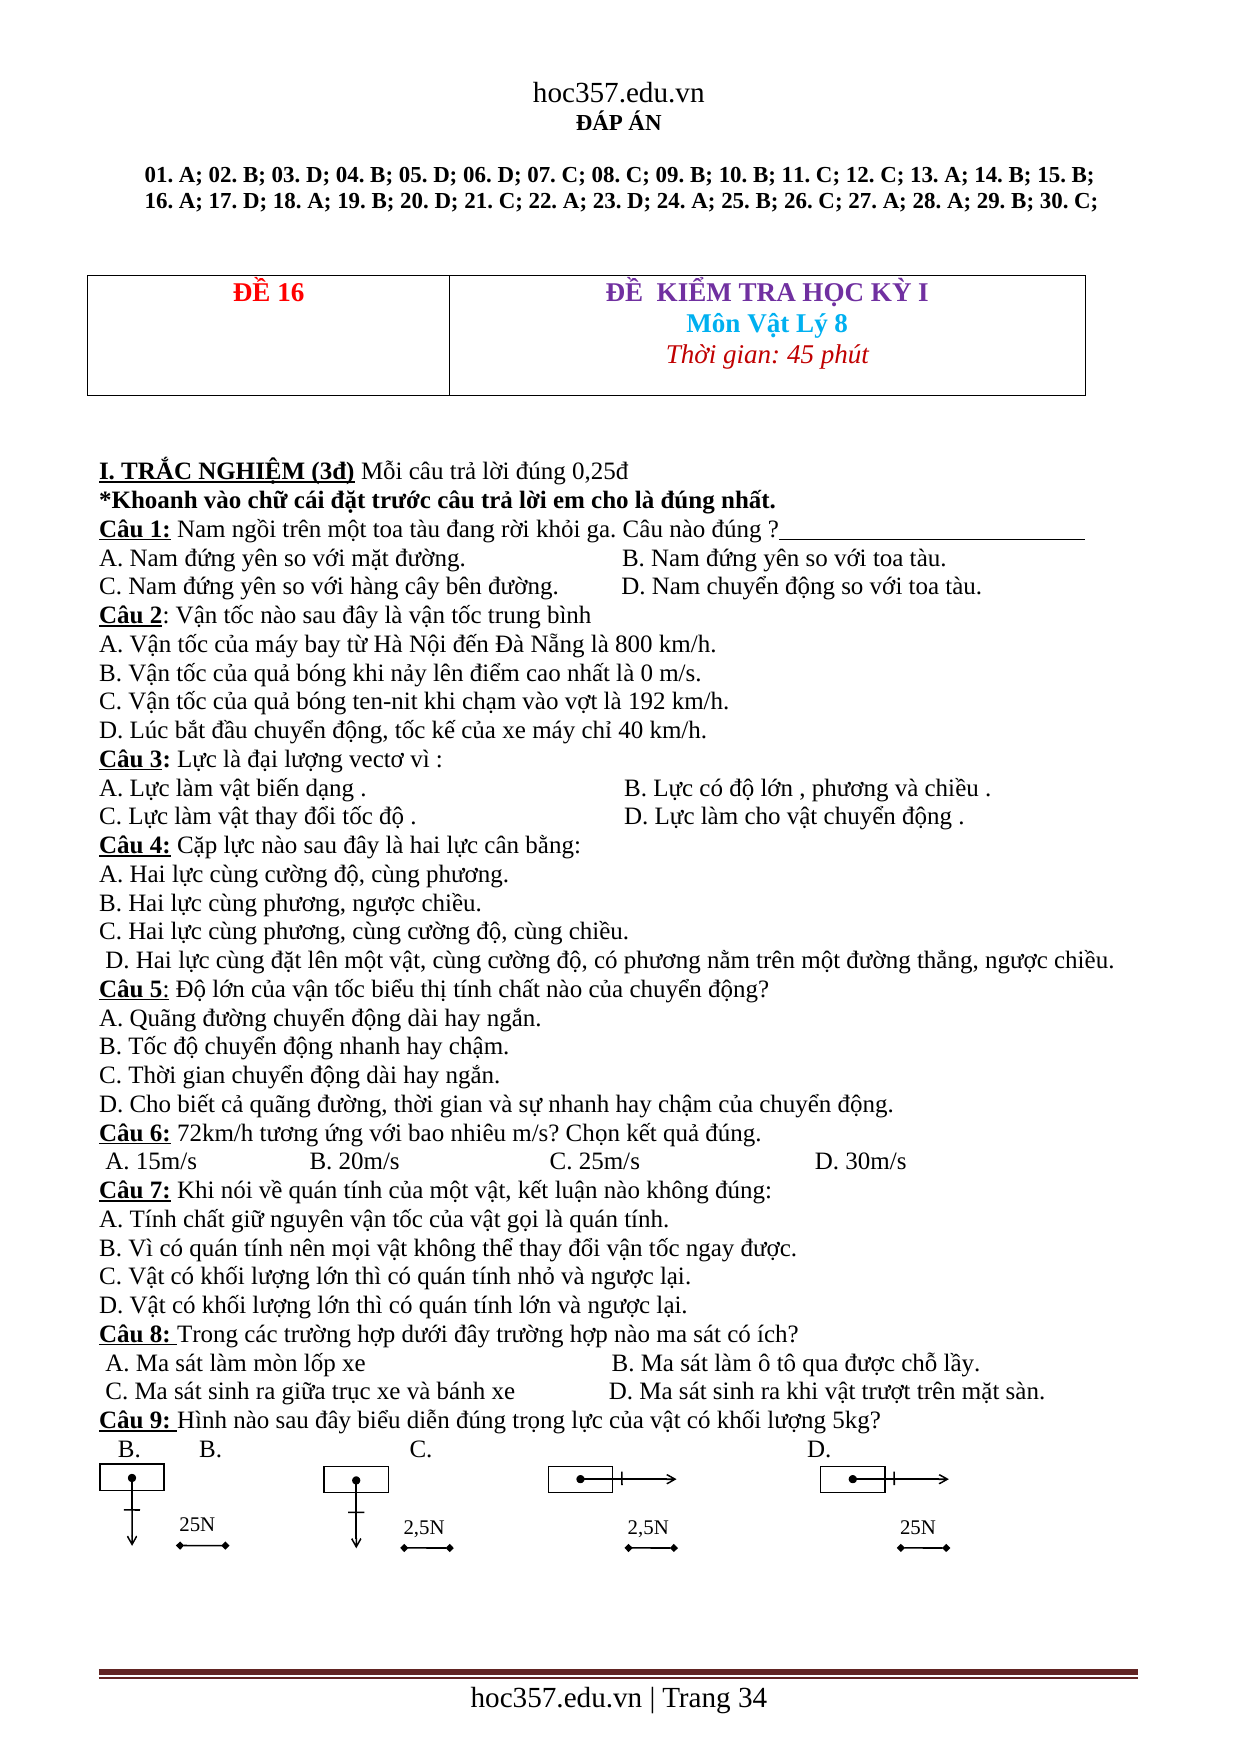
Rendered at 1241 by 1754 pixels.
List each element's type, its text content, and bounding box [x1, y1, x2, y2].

text B. Tốc độ chuyển động nhanh hay chậm. [99, 1031, 1138, 1060]
text C. Vật có khối lượng lớn thì có quán tính nhỏ và ngược lại. [99, 1261, 1138, 1290]
table_header ĐỀ 16 [88, 276, 449, 395]
text A. 15m/s B. 20m/s C. 25m/s D. 30m/s [99, 1146, 1138, 1175]
text 01. A; 02. B; 03. D; 04. B; 05. D; 06. D; 07. C; 08. C; 09. B; 10. B; 11. C; 12. C; 13. A; 14. B; 15. B; [99, 161, 1138, 188]
text Câu 4: Cặp lực nào sau đây là hai lực cân bằng: [99, 830, 1138, 859]
text D. Cho biết cả quãng đường, thời gian và sự nhanh hay chậm của chuyển động. [99, 1089, 1138, 1118]
text A. Vận tốc của máy bay từ Hà Nội đến Đà Nẵng là 800 km/h. [99, 629, 1138, 658]
text Câu 5: Độ lớn của vận tốc biểu thị tính chất nào của chuyển động? [99, 974, 1138, 1003]
text Câu 8: Trong các trường hợp dưới đây trường hợp nào ma sát có ích? [99, 1319, 1138, 1348]
text Câu 6: 72km/h tương ứng với bao nhiêu m/s? Chọn kết quả đúng. [99, 1118, 1138, 1146]
text D. Lúc bắt đầu chuyển động, tốc kế của xe máy chỉ 40 km/h. [99, 715, 1138, 744]
text D. Vật có khối lượng lớn thì có quán tính lớn và ngược lại. [99, 1290, 1138, 1319]
text Câu 7: Khi nói về quán tính của một vật, kết luận nào không đúng: [99, 1175, 1138, 1204]
text C. Ma sát sinh ra giữa trục xe và bánh xe D. Ma sát sinh ra khi vật trượt trên mặt sàn. [99, 1376, 1138, 1405]
text Câu 2: Vận tốc nào sau đây là vận tốc trung bình [99, 600, 1138, 629]
text B. Vì có quán tính nên mọi vật không thể thay đổi vận tốc ngay được. [99, 1233, 1138, 1261]
text C. Vận tốc của quả bóng ten-nit khi chạm vào vợt là 192 km/h. [99, 686, 1138, 715]
text Câu 9: Hình nào sau đây biểu diễn đúng trọng lực của vật có khối lượng 5kg? [99, 1405, 1138, 1434]
text A. Lực làm vật biến dạng . B. Lực có độ lớn , phương và chiều . [99, 773, 1138, 801]
table_header ĐỀ KIỂM TRA HỌC KỲ I Môn Vật Lý 8 Thời gian: 45 phút [450, 276, 1085, 395]
text A. Tính chất giữ nguyên vận tốc của vật gọi là quán tính. [99, 1204, 1138, 1233]
text *Khoanh vào chữ cái đặt trước câu trả lời em cho là đúng nhất. Câu 1: Nam ngồi trên một toa tàu đang rời khỏi ga. Câu nào đúng ? [99, 485, 1138, 543]
text Câu 3: Lực là đại lượng vectơ vì : [99, 744, 1138, 773]
text ĐÁP ÁN [99, 108, 1138, 135]
text A. Ma sát làm mòn lốp xe B. Ma sát làm ô tô qua được chỗ lầy. [99, 1348, 1138, 1376]
text A. Hai lực cùng cường độ, cùng phương. [99, 859, 1138, 888]
text C. Hai lực cùng phương, cùng cường độ, cùng chiều. [99, 916, 1138, 945]
text A. Nam đứng yên so với mặt đường. B. Nam đứng yên so với toa tàu. [99, 543, 1138, 571]
text B. Hai lực cùng phương, ngược chiều. [99, 888, 1138, 916]
text C. Nam đứng yên so với hàng cây bên đường. D. Nam chuyển động so với toa tàu. [99, 571, 1138, 600]
text 16. A; 17. D; 18. A; 19. B; 20. D; 21. C; 22. A; 23. D; 24. A; 25. B; 26. C; 27. A; 28. A; 29. B; 30. C; [99, 188, 1138, 214]
text D. Hai lực cùng đặt lên một vật, cùng cường độ, có phương nằm trên một đường thẳng, ngược chiều. [99, 945, 1138, 974]
text C. Lực làm vật thay đổi tốc độ . D. Lực làm cho vật chuyển động . [99, 801, 1138, 830]
text B. Vận tốc của quả bóng khi nảy lên điểm cao nhất là 0 m/s. [99, 658, 1138, 686]
text A. Quãng đường chuyển động dài hay ngắn. [99, 1003, 1138, 1031]
list B. C. D. [118, 1434, 1138, 1463]
text C. Thời gian chuyển động dài hay ngắn. [99, 1060, 1138, 1089]
text I. TRẮC NGHIỆM (3đ) Mỗi câu trả lời đúng 0,25đ [99, 456, 1138, 485]
